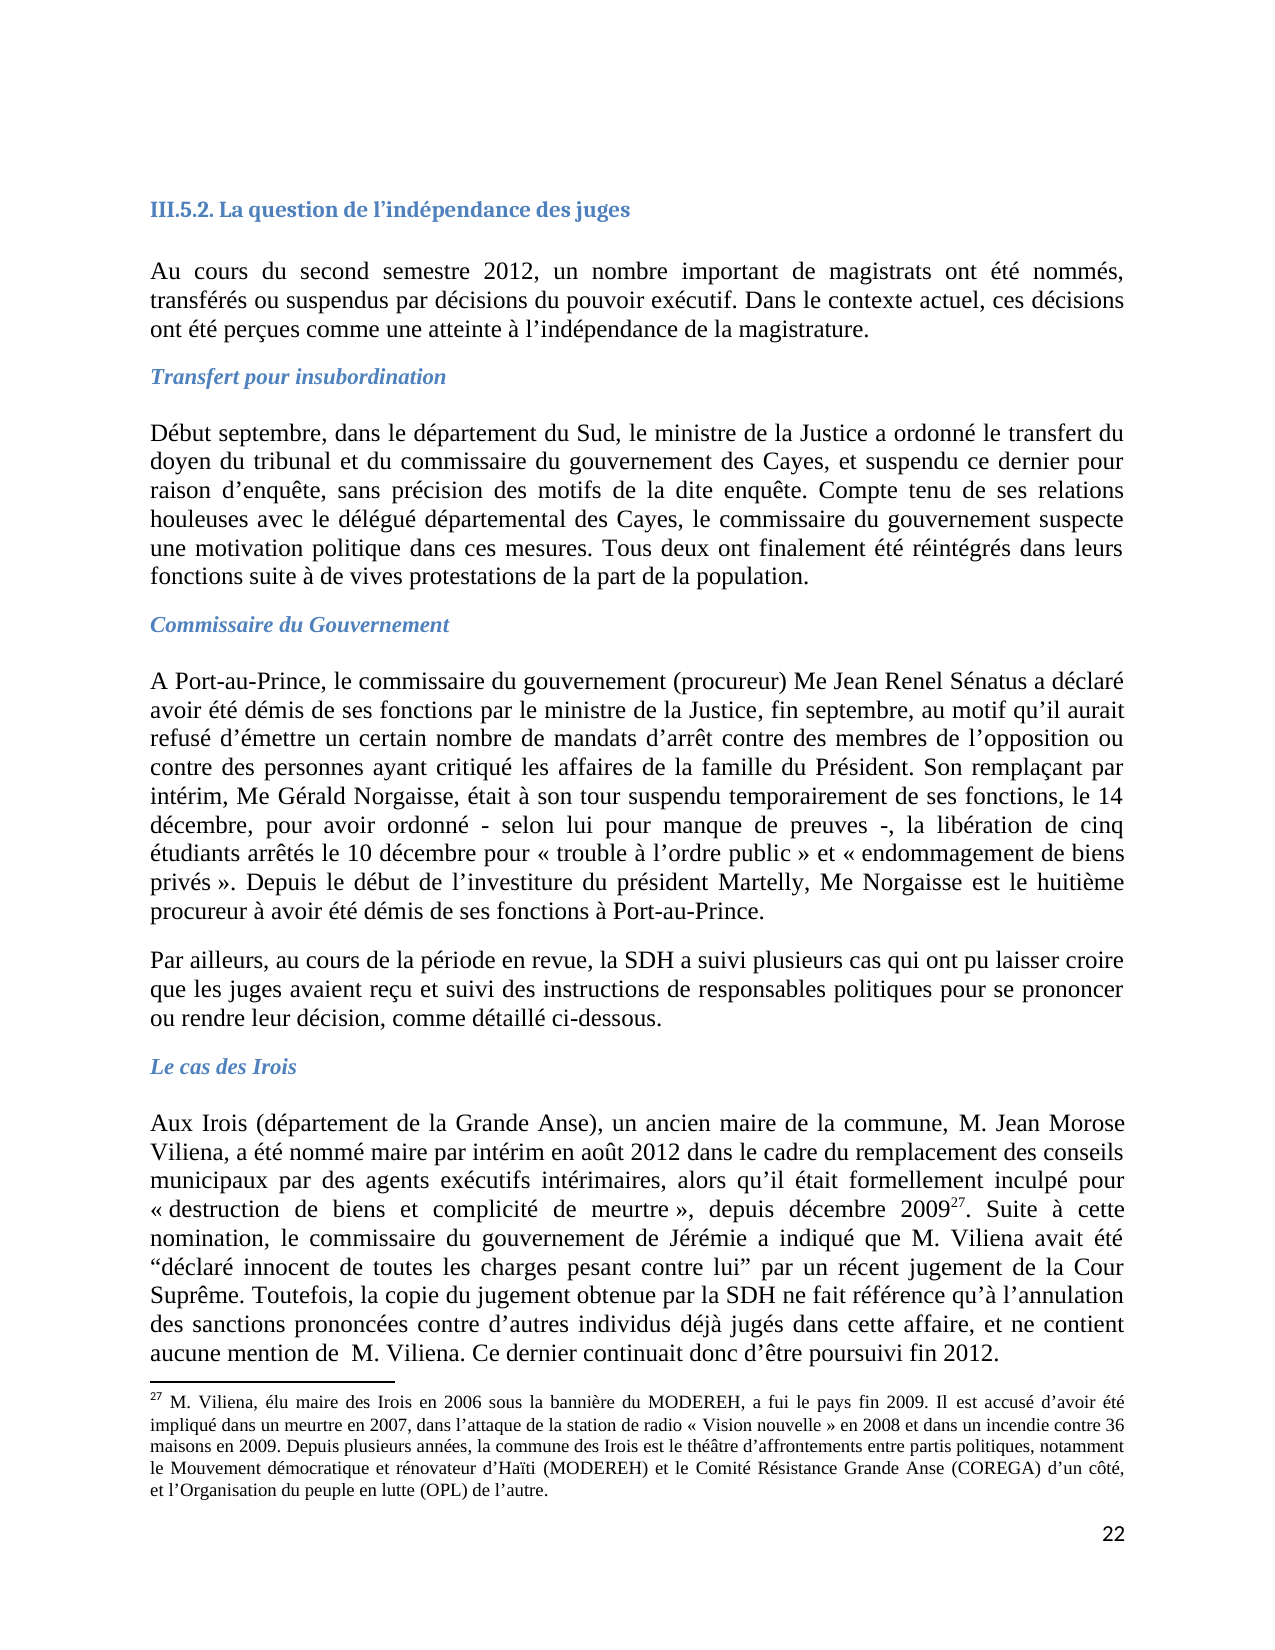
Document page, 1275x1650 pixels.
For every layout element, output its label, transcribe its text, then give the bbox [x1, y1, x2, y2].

text A Port-au-Prince, le commissaire du gouvernement (procureur) Me Jean Renel Sénatus a déclaré avoir été démis de ses fonctions par le ministre de la Justice, fin septembre, au motif qu’il aurait refusé d’émettre un certain nombre de mandats d’arrêt contre des membres de l’opposition ou contre des personnes ayant critiqué les affaires de la famille du Président. Son remplaçant par intérim, Me Gérald Norgaisse, était à son tour suspendu temporairement de ses fonctions, le 14 décembre, pour avoir ordonné - selon lui pour manque de preuves -, la libération de cinq étudiants arrêtés le 10 décembre pour « trouble à l’ordre public » et « endommagement de biens privés ». Depuis le début de l’investiture du président Martelly, Me Norgaisse est le huitième procureur à avoir été démis de ses fonctions à Port-au-Prince. [150, 666, 1125, 925]
text Au cours du second semestre 2012, un nombre important de magistrats ont été nommés, transférés ou suspendus par décisions du pouvoir exécutif. Dans le contexte actuel, ces décisions ont été perçues comme une atteinte à l’indépendance de la magistrature. [150, 256, 1125, 342]
subtitle Le cas des Irois [150, 1053, 1125, 1079]
subtitle Commissaire du Gouvernement [150, 611, 1125, 637]
subtitle III.5.2. La question de l’indépendance des juges [150, 197, 1125, 223]
text Aux Irois (département de la Grande Anse), un ancien maire de la commune, M. Jean Morose Viliena, a été nommé maire par intérim en août 2012 dans le cadre du remplacement des conseils municipaux par des agents exécutifs intérimaires, alors qu’il était formellement inculpé pour « destruction de biens et complicité de meurtre », depuis décembre 2009. Suite à cette nomination, le commissaire du gouvernement de Jérémie a indiqué que M. Viliena avait été “déclaré innocent de toutes les charges pesant contre lui” par un récent jugement de la Cour Suprême. Toutefois, la copie du jugement obtenue par la SDH ne fait référence qu’à l’annulation des sanctions prononcées contre d’autres individus déjà jugés dans cette affaire, et ne contient aucune mention de M. Viliena. Ce dernier continuait donc d’être poursuivi fin 2012. [150, 1108, 1125, 1367]
text Par ailleurs, au cours de la période en revue, la SDH a suivi plusieurs cas qui ont pu laisser croire que les juges avaient reçu et suivi des instructions de responsables politiques pour se prononcer ou rendre leur décision, comme détaillé ci-dessous. [150, 946, 1125, 1032]
text Début septembre, dans le département du Sud, le ministre de la Justice a ordonné le transfert du doyen du tribunal et du commissaire du gouvernement des Cayes, et suspendu ce dernier pour raison d’enquête, sans précision des motifs de la dite enquête. Compte tenu de ses relations houleuses avec le délégué départemental des Cayes, le commissaire du gouvernement suspecte une motivation politique dans ces mesures. Tous deux ont finalement été réintégrés dans leurs fonctions suite à de vives protestations de la part de la population. [150, 418, 1125, 590]
subtitle Transfert pour insubordination [150, 363, 1125, 389]
